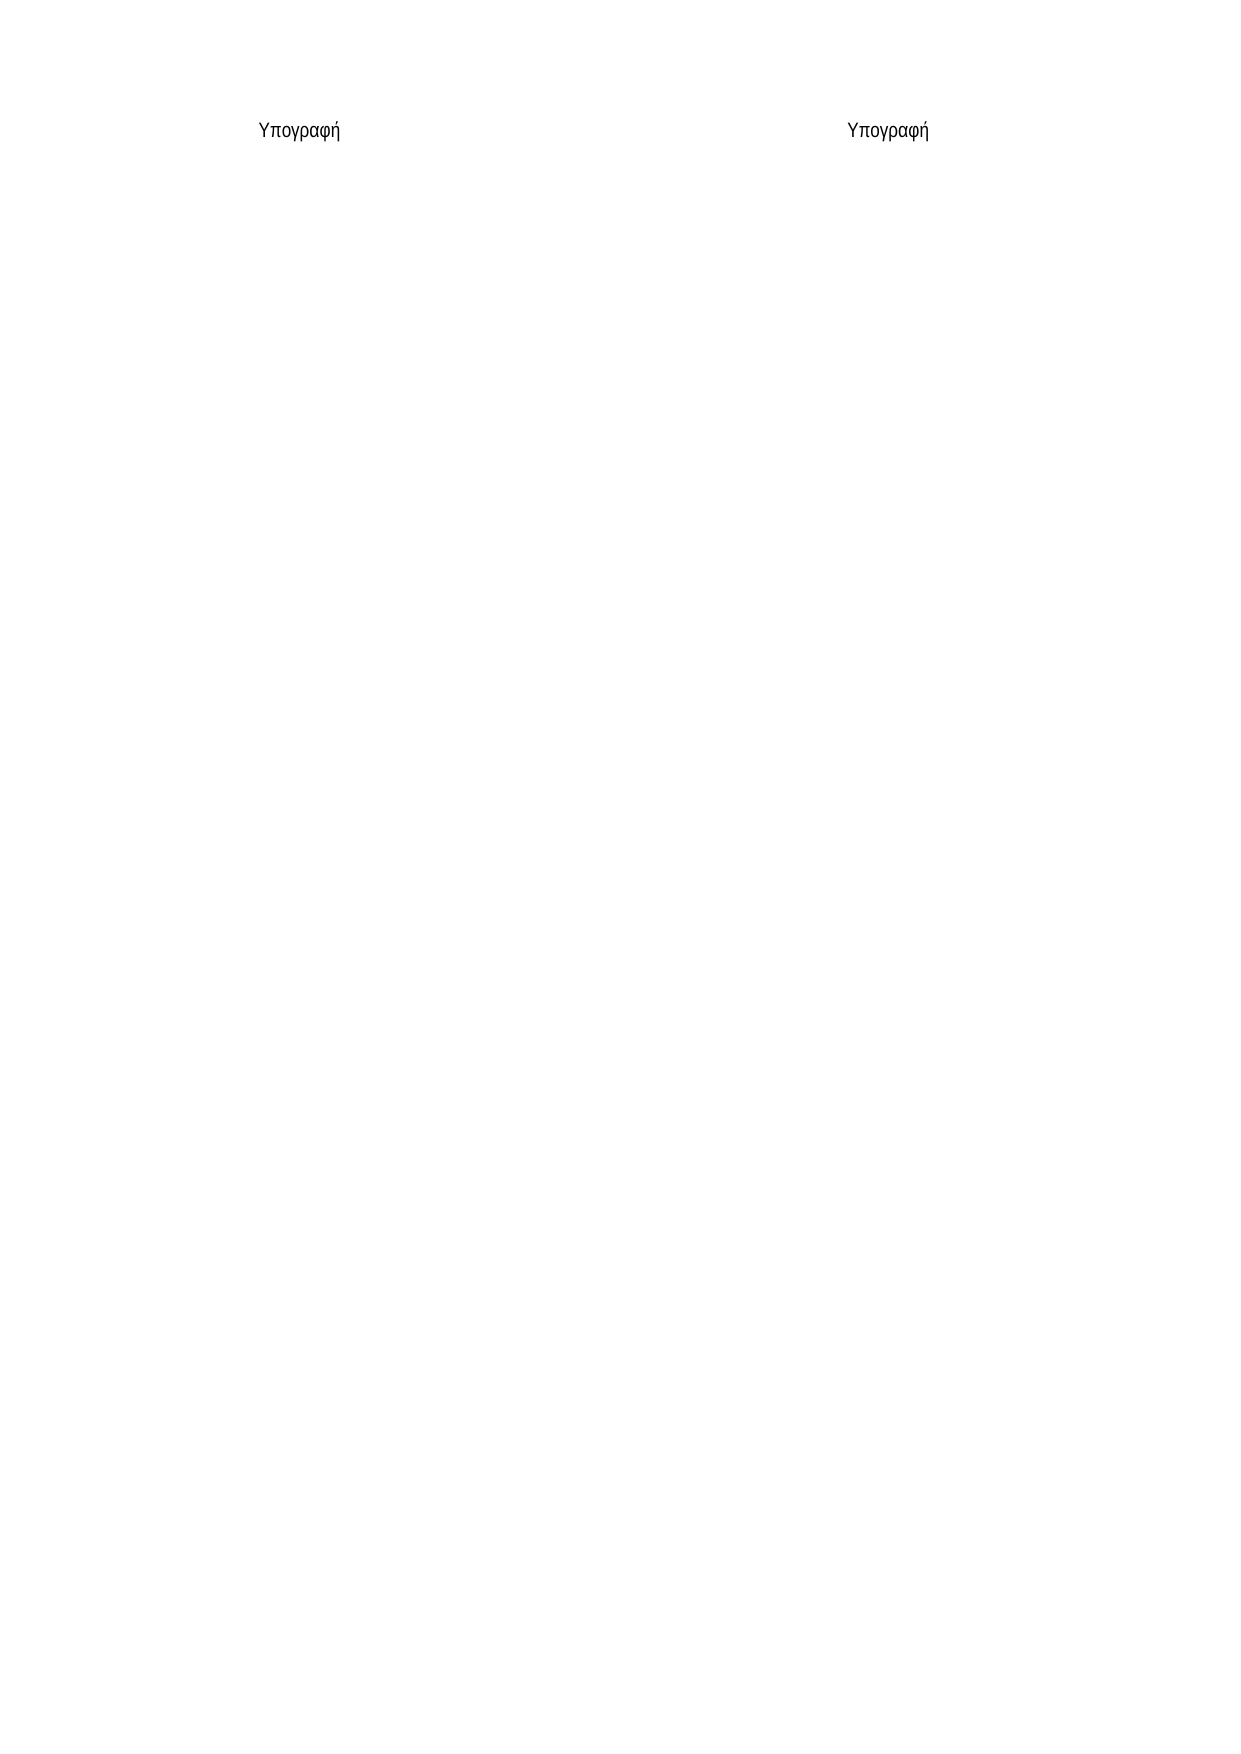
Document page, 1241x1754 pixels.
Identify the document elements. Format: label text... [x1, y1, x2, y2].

text Υπογραφή Υπογραφή [187, 118, 1034, 142]
